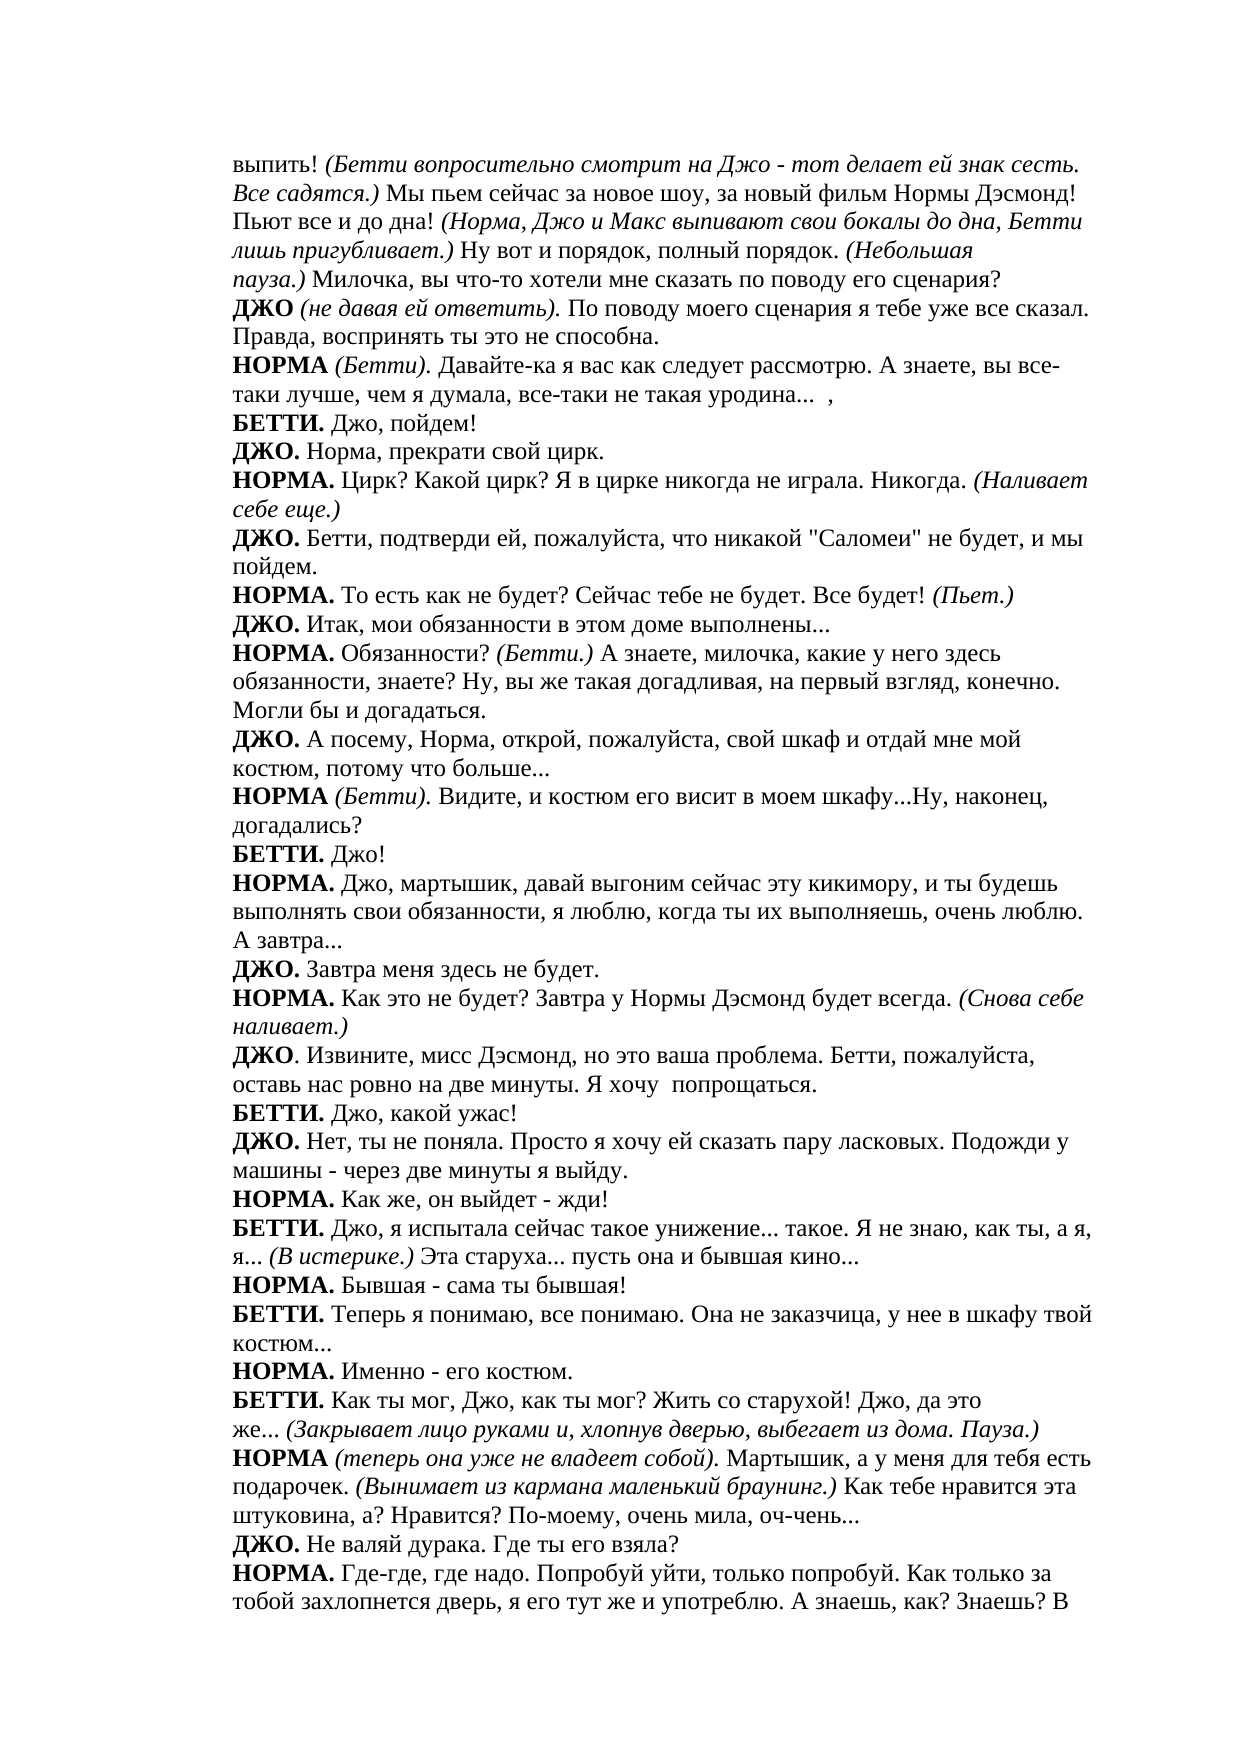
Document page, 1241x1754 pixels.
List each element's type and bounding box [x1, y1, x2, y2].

table_header [231, 118, 1098, 1617]
